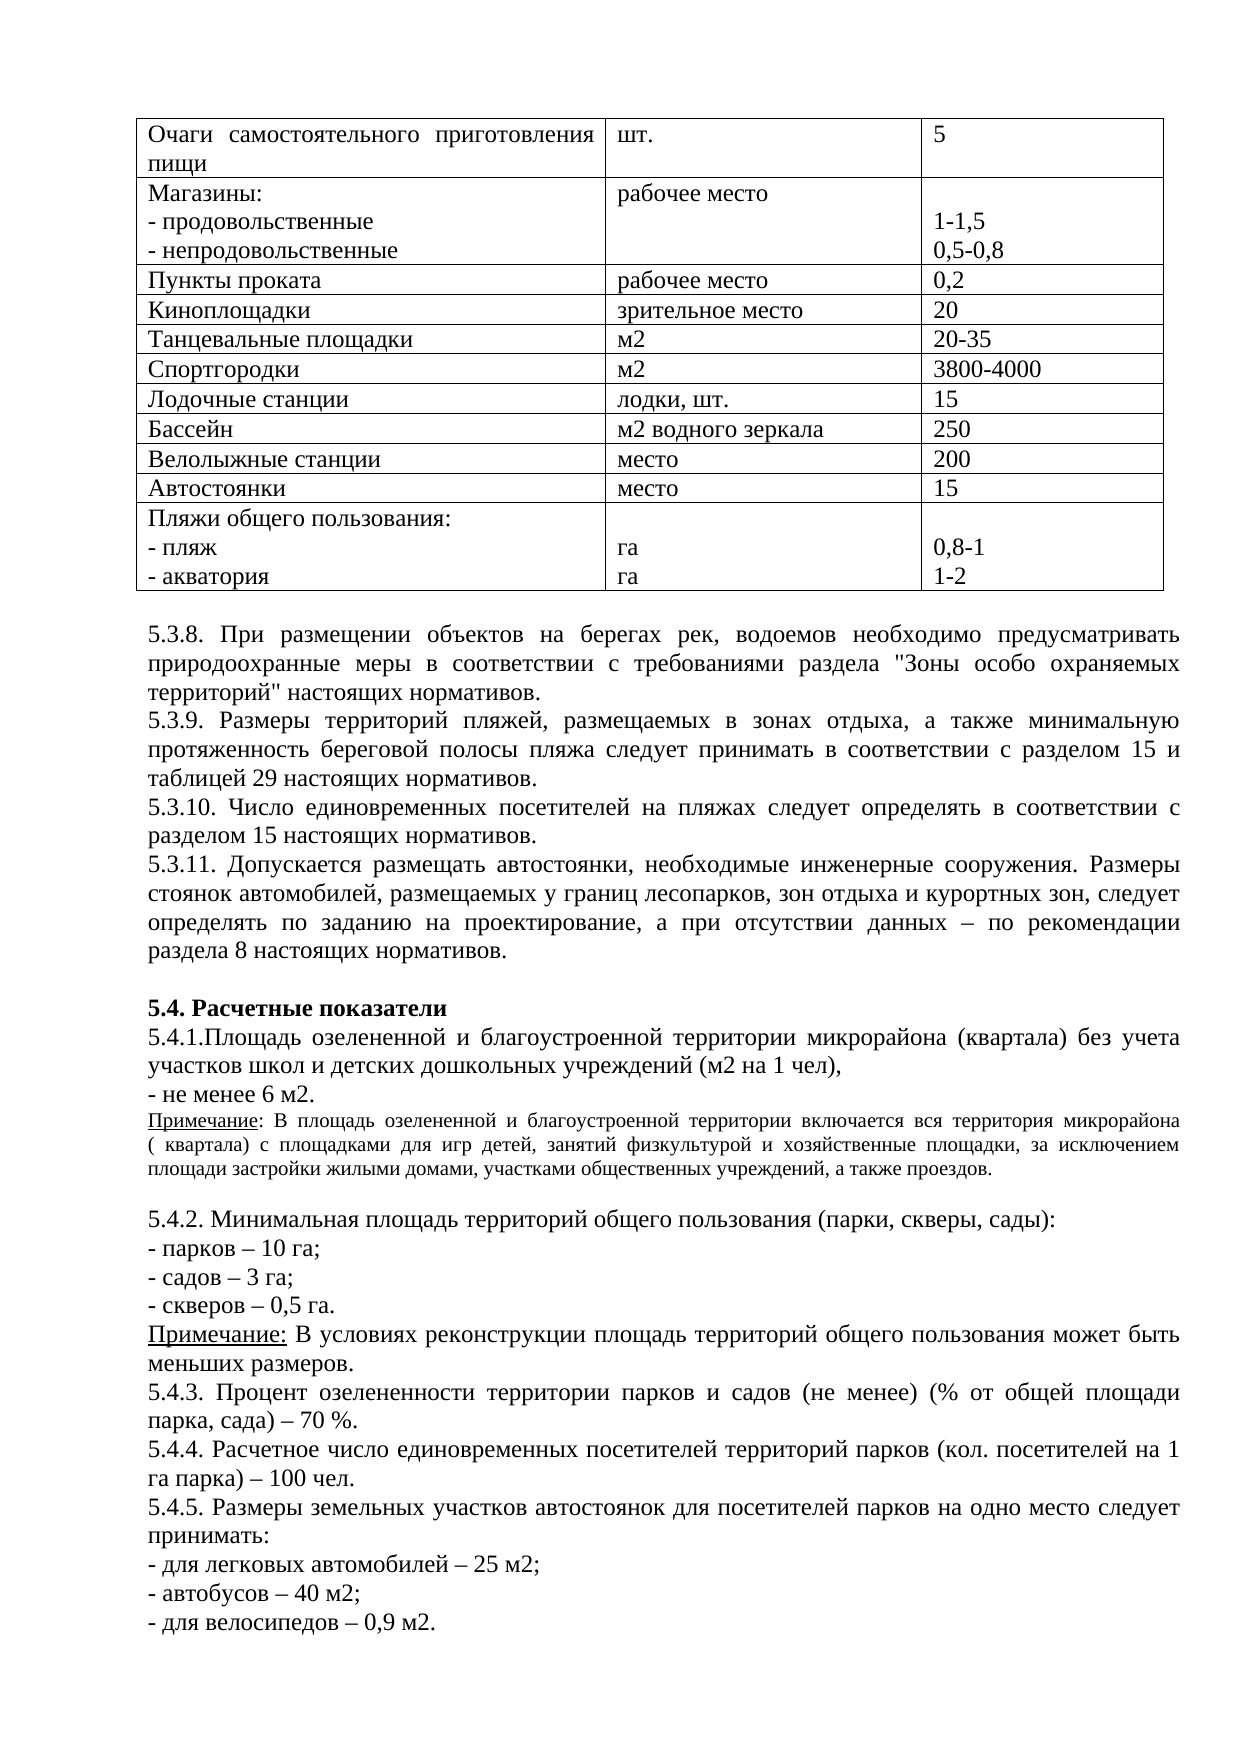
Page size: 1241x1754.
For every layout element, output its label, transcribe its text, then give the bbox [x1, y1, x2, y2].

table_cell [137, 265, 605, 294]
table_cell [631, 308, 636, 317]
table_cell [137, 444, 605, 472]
text 5.3.10. Число единовременных посетителей на пляжах следует определять в соответствии с разделом 15 настоящих нормативов. [148, 792, 1181, 849]
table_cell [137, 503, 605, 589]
list - садов – ; [148, 1262, 1181, 1291]
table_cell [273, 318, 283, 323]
list 5.4.2. Минимальная площадь территорий общего пользования (парки, скверы, сады): [148, 1204, 1181, 1233]
list 5.4.3. Процент озелененности территории парков и садов (не менее) (% от общей площади парка, сада) – 70 %. [148, 1377, 1181, 1434]
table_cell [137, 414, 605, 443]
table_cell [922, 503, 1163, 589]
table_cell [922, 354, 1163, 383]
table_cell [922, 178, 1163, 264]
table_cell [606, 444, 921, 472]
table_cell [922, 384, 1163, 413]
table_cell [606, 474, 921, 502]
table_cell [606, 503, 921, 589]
list 5.4.5. Размеры земельных участков автостоянок для посетителей парков на одно место следует принимать: [148, 1492, 1181, 1549]
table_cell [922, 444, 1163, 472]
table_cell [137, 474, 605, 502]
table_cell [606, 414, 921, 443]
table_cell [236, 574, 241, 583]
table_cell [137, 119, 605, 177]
list - скверов – . [148, 1291, 1181, 1319]
text Примечание: В площадь озелененной и благоустроенной территории включается вся территория микрорайона ( квартала) с площадками для игр детей, занятий физкультурой и хозяйственные площадки, за исключением площади застройки жилыми домами, участками общественных учреждений, а также проездов. [148, 1108, 1181, 1180]
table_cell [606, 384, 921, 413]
list 5.4.4. Расчетное число единовременных посетителей территорий парков (кол. посетителей на парка) – 100 чел. [148, 1434, 1181, 1492]
text 5.4.1.Площадь озелененной и благоустроенной территории микрорайона (квартала) без учета участков школ и детских дошкольных учреждений (м2 на 1 чел), [148, 1022, 1181, 1079]
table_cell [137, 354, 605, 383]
list - для легковых автомобилей – ; [148, 1549, 1181, 1578]
text 5.3.11. Допускается размещать автостоянки, необходимые инженерные сооружения. Размеры стоянок автомобилей, размещаемых у границ лесопарков, зон отдыха и курортных зон, следует определять по заданию на проектирование, а при отсутствии данных – по рекомендации раздела 8 настоящих нормативов. [148, 849, 1181, 964]
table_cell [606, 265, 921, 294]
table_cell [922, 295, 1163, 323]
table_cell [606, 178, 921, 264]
list - парков – ; [148, 1233, 1181, 1262]
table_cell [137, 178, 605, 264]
text Примечание: В условиях реконструкции площадь территорий общего пользования может быть меньших размеров. [148, 1319, 1181, 1377]
text 5.3.9. Размеры территорий пляжей, размещаемых в зонах отдыха, а также минимальную протяженность береговой полосы пляжа следует принимать в соответствии с разделом 15 и таблицей 29 настоящих нормативов. [148, 706, 1181, 792]
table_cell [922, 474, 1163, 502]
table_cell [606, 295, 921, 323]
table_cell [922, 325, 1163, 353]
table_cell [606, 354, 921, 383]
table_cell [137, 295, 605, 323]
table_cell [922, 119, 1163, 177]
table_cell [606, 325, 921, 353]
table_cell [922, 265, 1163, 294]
text 5.3.8. При размещении объектов на берегах рек, водоемов необходимо предусматривать природоохранные меры в соответствии с требованиями раздела "Зоны особо охраняемых территорий" настоящих нормативов. [148, 619, 1181, 706]
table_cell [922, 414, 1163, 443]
text - не менее 6 м2. [148, 1079, 1181, 1108]
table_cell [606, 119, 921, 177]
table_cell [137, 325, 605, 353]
list - для велосипедов – . [148, 1607, 1181, 1636]
text 5.4. Расчетные показатели [148, 993, 1181, 1022]
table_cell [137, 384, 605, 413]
list - автобусов – ; [148, 1578, 1181, 1607]
